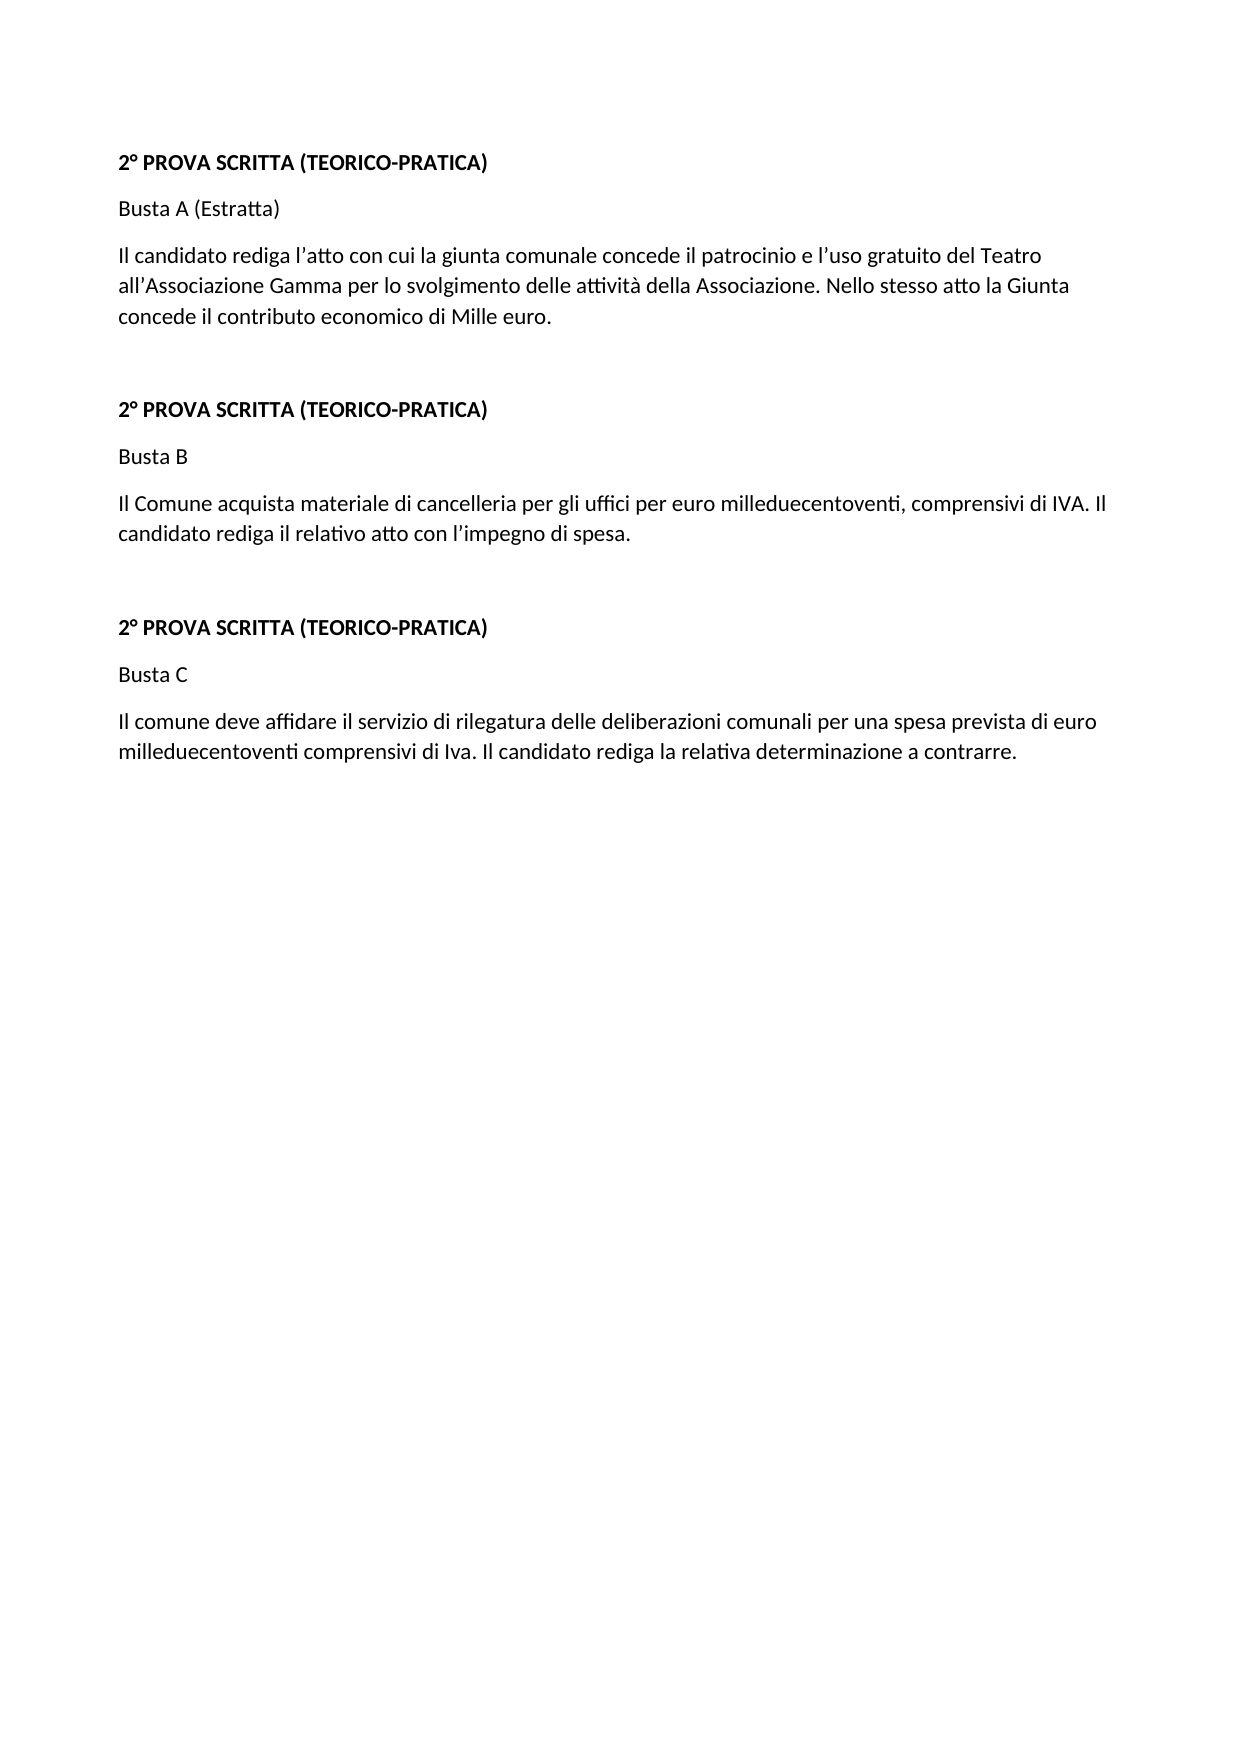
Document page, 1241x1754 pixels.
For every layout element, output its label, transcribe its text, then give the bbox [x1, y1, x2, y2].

text Busta C [118, 660, 1122, 688]
text 2° PROVA SCRITTA (TEORICO-PRATICA) [118, 396, 1122, 423]
text Il candidato rediga l’atto con cui la giunta comunale concede il patrocinio e l’uso gratuito del Teatro all’Associazione Gamma per lo svolgimento delle attività della Associazione. Nello stesso atto la Giunta concede il contributo economico di Mille euro. [118, 241, 1122, 330]
text Busta A (Estratta) [118, 194, 1122, 222]
text 2° PROVA SCRITTA (TEORICO-PRATICA) [118, 613, 1122, 641]
text 2° PROVA SCRITTA (TEORICO-PRATICA) [118, 148, 1122, 176]
text Il comune deve affidare il servizio di rilegatura delle deliberazioni comunali per una spesa prevista di euro milleduecentoventi comprensivi di Iva. Il candidato rediga la relativa determinazione a contrarre. [118, 707, 1122, 765]
text Busta B [118, 442, 1122, 470]
text Il Comune acquista materiale di cancelleria per gli uffici per euro milleduecentoventi, comprensivi di IVA. Il candidato rediga il relativo atto con l’impegno di spesa. [118, 489, 1122, 547]
